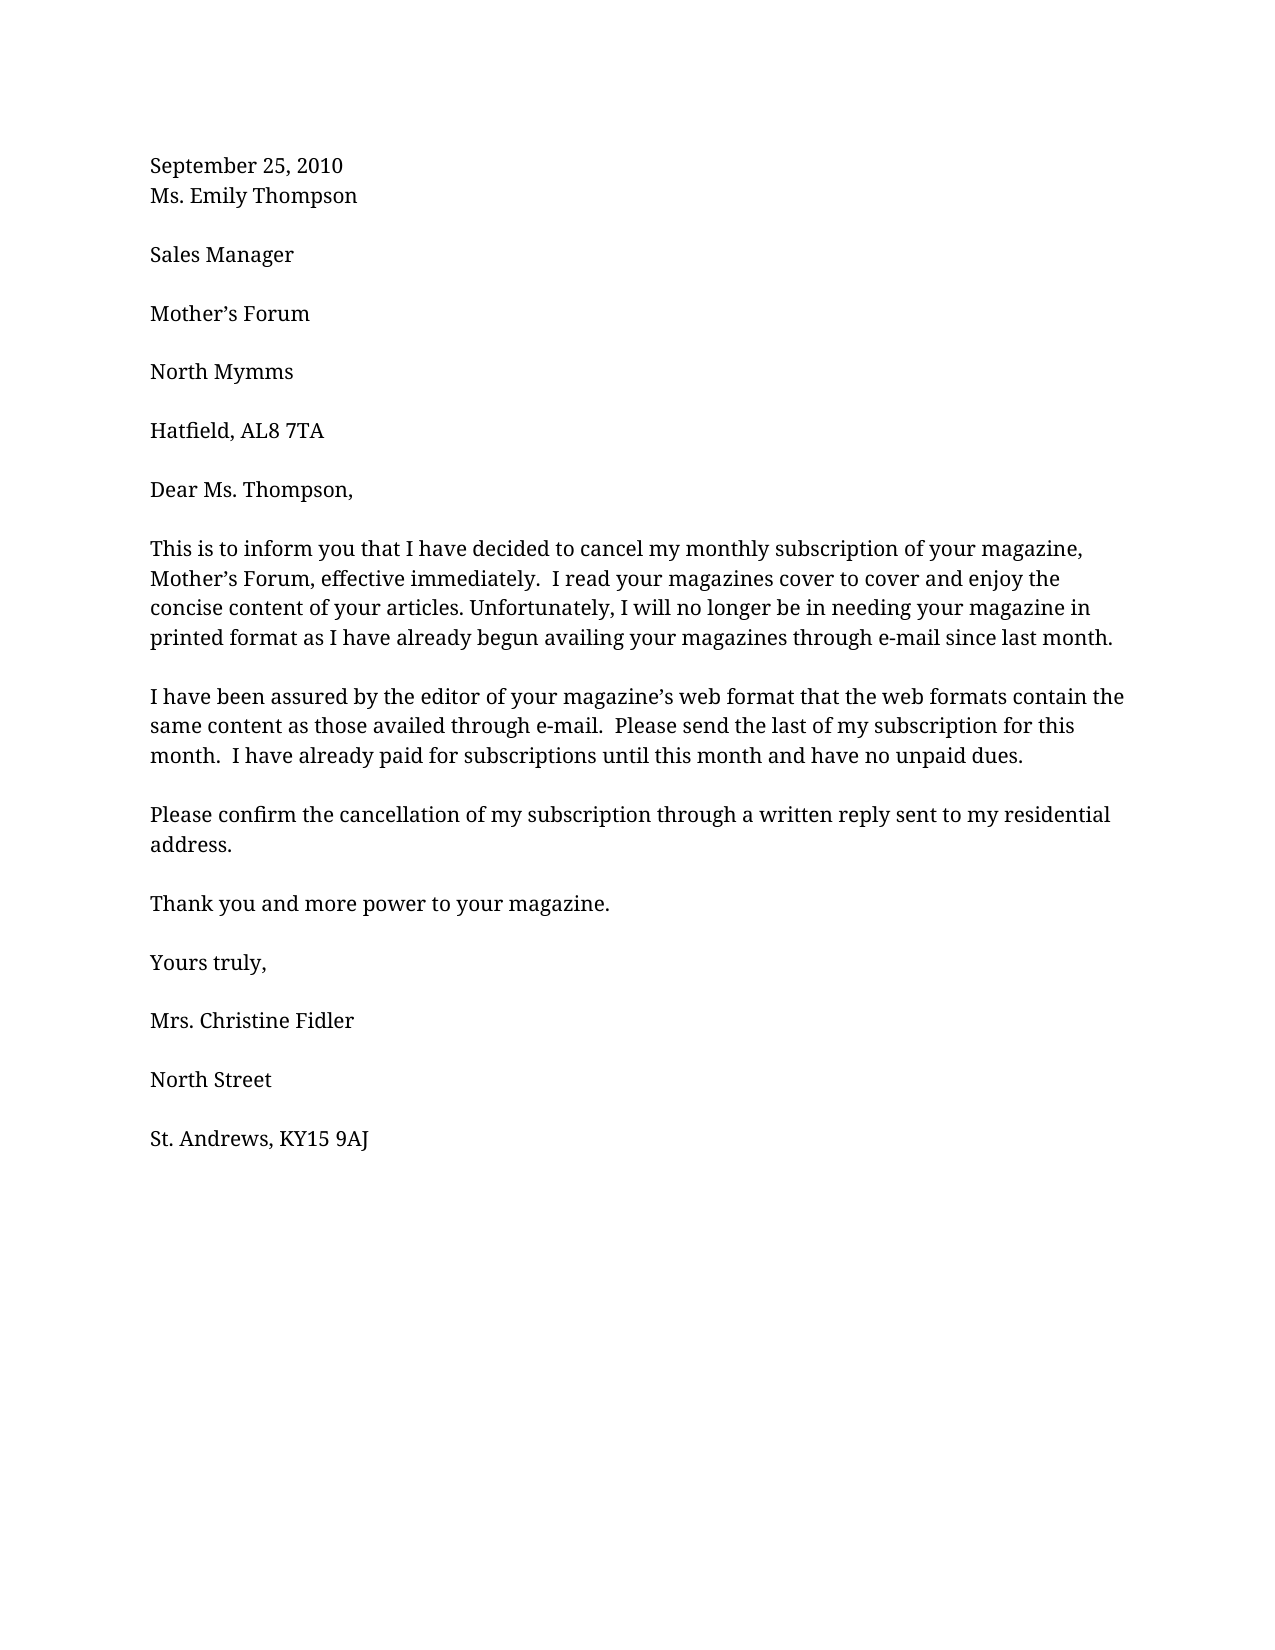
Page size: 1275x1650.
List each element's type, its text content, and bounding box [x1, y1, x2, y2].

text Hatfield, AL8 7TA [150, 415, 1125, 445]
text Sales Manager [150, 238, 1125, 268]
text Yours truly, [150, 946, 1125, 976]
text Thank you and more power to your magazine. [150, 887, 1125, 917]
text This is to inform you that I have decided to cancel my monthly subscription of your magazine, Mother’s Forum, effective immediately. I read your magazines cover to cover and enjoy the concise content of your articles. Unfortunately, I will no longer be in needing your magazine in printed format as I have already begun availing your magazines through e-mail since last month. [150, 533, 1125, 652]
text Mrs. Christine Fidler [150, 1005, 1125, 1035]
text North Street [150, 1064, 1125, 1094]
text St. Andrews, KY15 9AJ [150, 1123, 1125, 1153]
text Please confirm the cancellation of my subscription through a written reply sent to my residential address. [150, 799, 1125, 858]
text Mother’s Forum [150, 297, 1125, 327]
text Dear Ms. Thompson, [150, 474, 1125, 504]
text September 25, 2010 Ms. Emily Thompson [150, 150, 1125, 209]
text North Mymms [150, 356, 1125, 386]
text I have been assured by the editor of your magazine’s web format that the web formats contain the same content as those availed through e-mail. Please send the last of my subscription for this month. I have already paid for subscriptions until this month and have no unpaid dues. [150, 681, 1125, 770]
